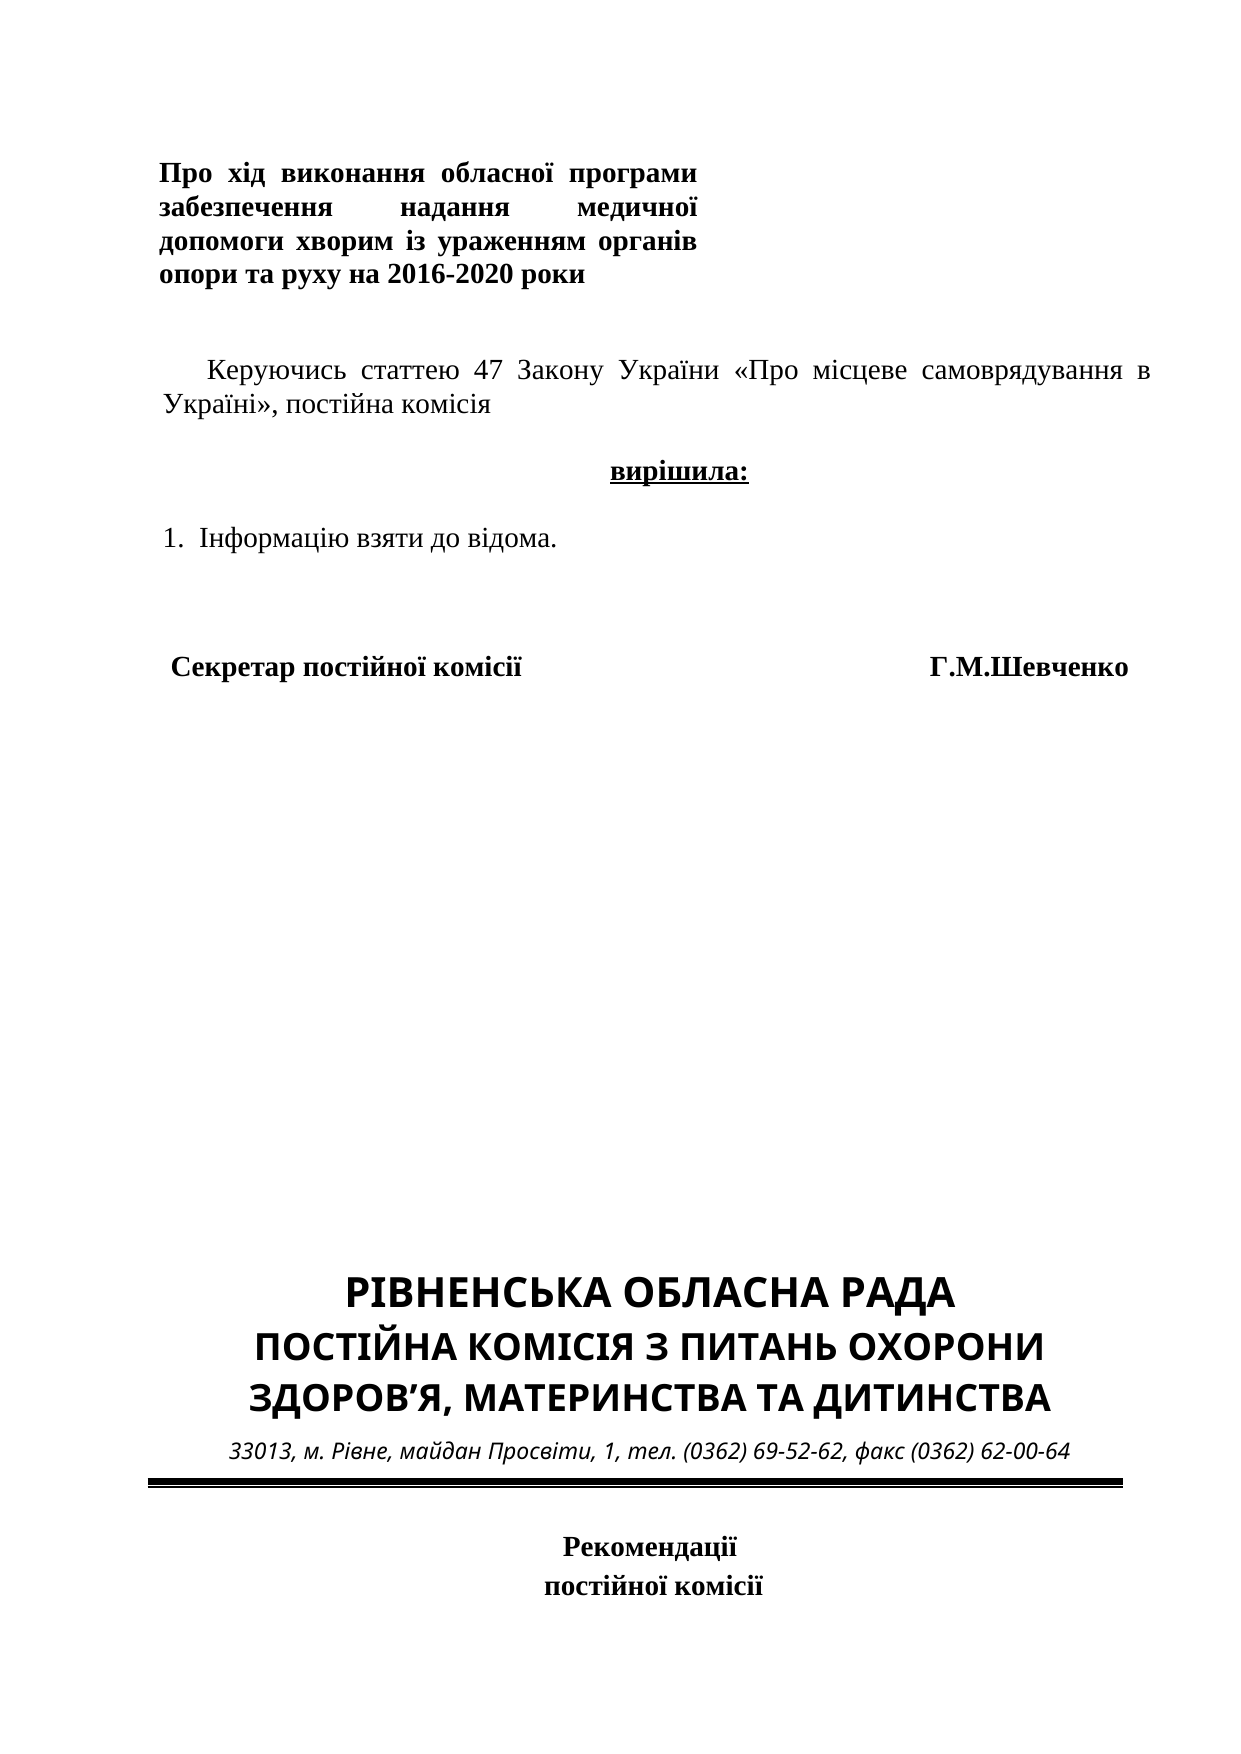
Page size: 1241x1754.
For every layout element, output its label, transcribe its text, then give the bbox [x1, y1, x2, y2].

text Керуючись статтею 47 Закону України «Про місцеве самоврядування в Україні», постійна комісія [162, 352, 1152, 419]
text постійної комісії [148, 1568, 1152, 1602]
list вирішила: [148, 453, 1152, 486]
table_header [148, 1488, 1123, 1495]
text Рекомендації [148, 1529, 1152, 1563]
text . Рівне, майдан Просвіти, 1, тел. (0362) 69-52-62, факс (0362) 62-00-64 [148, 1434, 1152, 1466]
list 1. Інформацію взяти до відома. [162, 520, 1152, 553]
text ПОСТІЙНА КОМІСІЯ З ПИТАНЬ ОХОРОНИ ЗДОРОВ’Я, МАТЕРИНСТВА ТА ДИТИНСТВА [148, 1320, 1152, 1422]
table_header [136, 89, 720, 323]
title Секретар постійної комісії Г.М.Шевченко [148, 649, 1152, 683]
title РІВНЕНСЬКА ОБЛАСНА РАДА [148, 1263, 1152, 1320]
